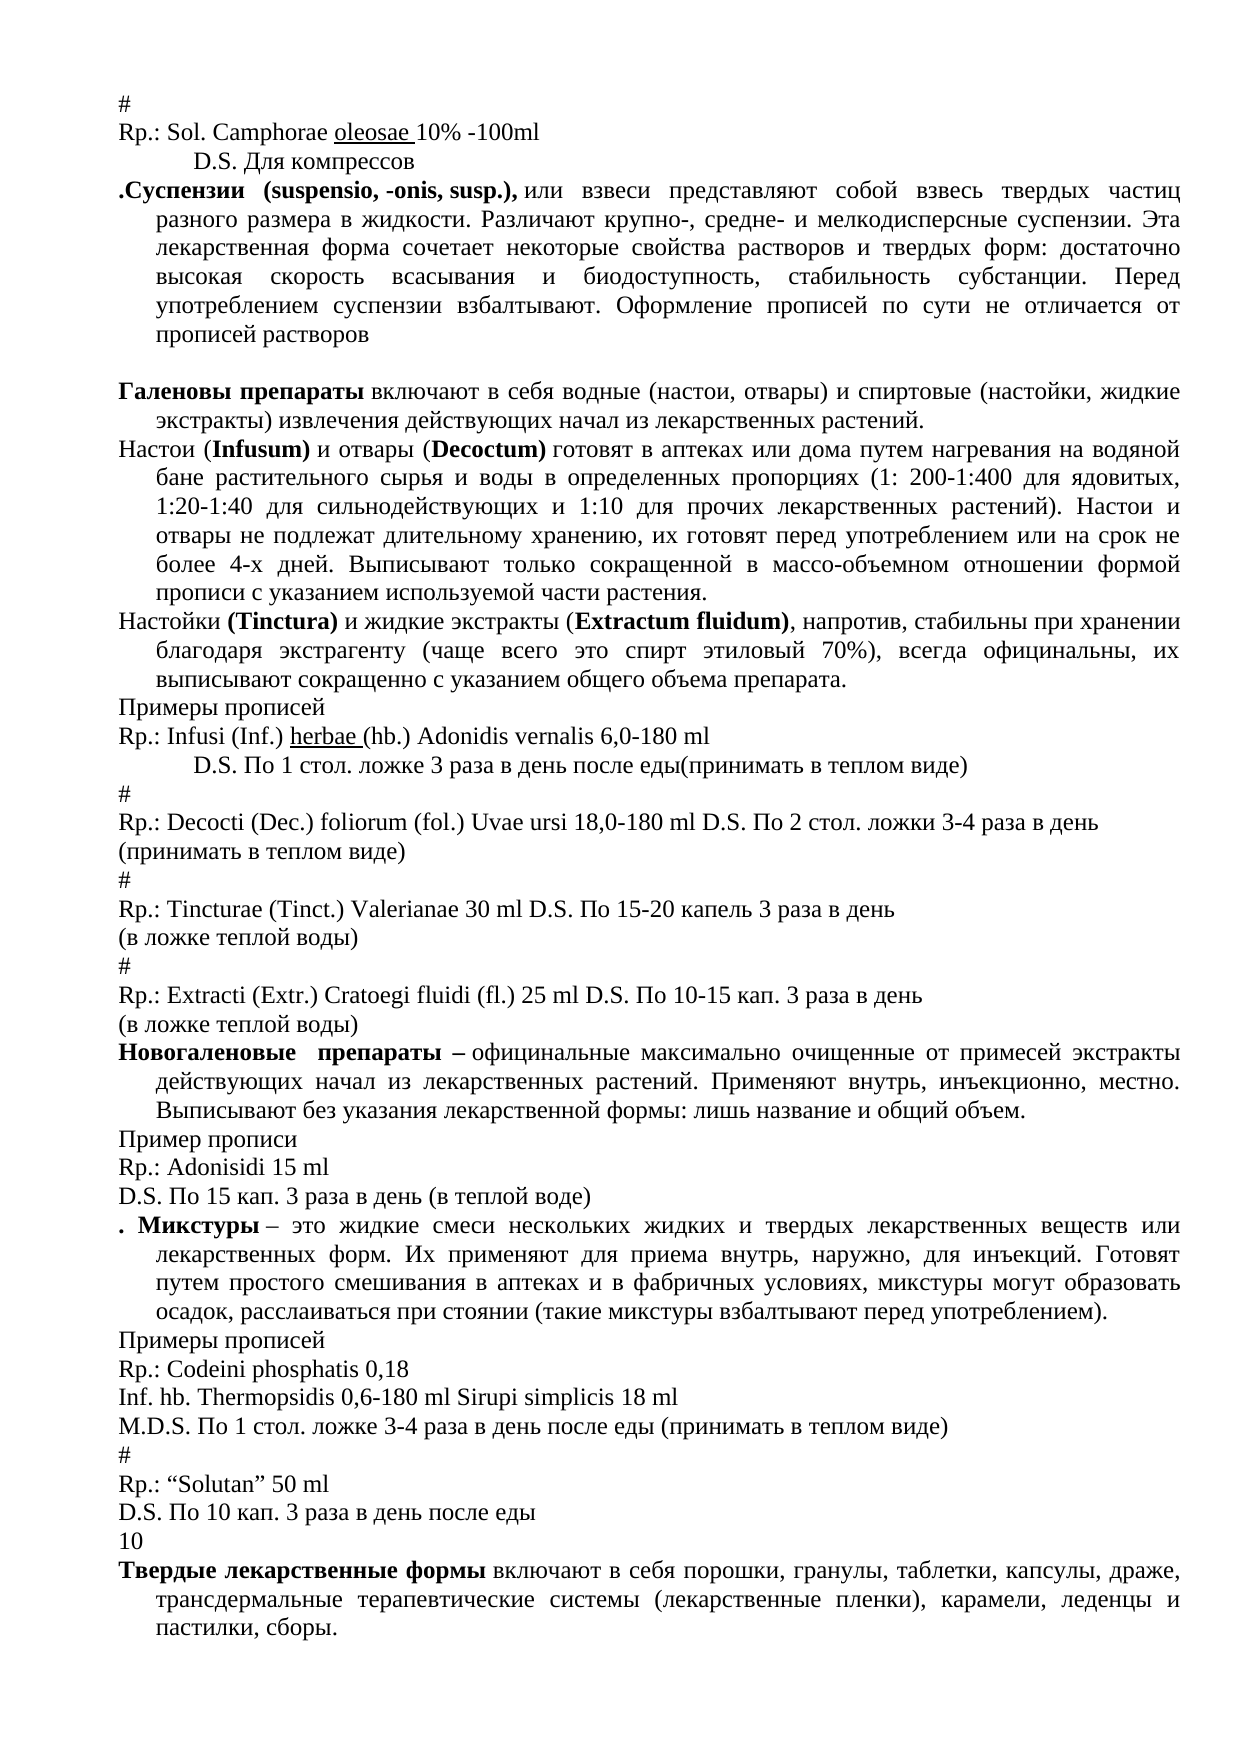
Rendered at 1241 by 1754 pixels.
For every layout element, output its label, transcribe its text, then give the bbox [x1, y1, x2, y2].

text Rp.: Infusi (Inf.) herbae (hb.) Adonidis vernalis 6,0-180 ml [118, 721, 1181, 750]
text D.S. По 10 кап. 3 раза в день после еды [118, 1497, 1181, 1526]
text Inf. hb. Thermopsidis 0,6-180 ml Sirupi simplicis 18 ml [118, 1382, 1181, 1411]
text Rp.: “Solutan” 50 ml [118, 1469, 1181, 1497]
text Новогаленовые препараты – официнальные максимально очищенные от примесей экстракты действующих начал из лекарственных растений. Применяют внутрь, инъекционно, местно. Выписывают без указания лекарственной формы: лишь название и общий объем. [118, 1037, 1181, 1124]
text Твердые лекарственные формы включают в себя порошки, гранулы, таблетки, капсулы, драже, трансдермальные терапевтические системы (лекарственные пленки), карамели, леденцы и пастилки, сборы. [118, 1555, 1181, 1641]
text (принимать в теплом виде) [118, 836, 1181, 865]
text Пример прописи [118, 1124, 1181, 1152]
text Примеры прописей [118, 692, 1181, 721]
text Rp.: Extracti (Extr.) Cratoegi fluidi (fl.) 25 ml D.S. По 10-15 кап. 3 раза в день [118, 980, 1181, 1009]
text # [118, 89, 1181, 117]
text Rp.: Adonisidi 15 ml [118, 1152, 1181, 1181]
text # [118, 951, 1181, 980]
text D.S. По 15 кап. 3 раза в день (в теплой воде) [118, 1181, 1181, 1210]
text Rp.: Decocti (Dec.) foliorum (fol.) Uvae ursi 18,0-180 ml D.S. По 2 стол. ложки 3-4 раза в день [118, 807, 1181, 836]
text Галеновы препараты включают в себя водные (настои, отвары) и спиртовые (настойки, жидкие экстракты) извлечения действующих начал из лекарственных растений. [118, 376, 1181, 434]
text Примеры прописей [118, 1325, 1181, 1354]
text .Суспензии (suspensio, -onis, susp.), или взвеси представляют собой взвесь твердых частиц разного размера в жидкости. Различают крупно-, средне- и мелкодисперсные суспензии. Эта лекарственная форма сочетает некоторые свойства растворов и твердых форм: достаточно высокая скорость всасывания и биодоступность, стабильность субстанции. Перед употреблением суспензии взбалтывают. Оформление прописей по сути не отличается от прописей растворов [118, 175, 1181, 347]
text Rp.: Tincturae (Tinct.) Valerianae 30 ml D.S. По 15-20 капель 3 раза в день [118, 894, 1181, 922]
text . Микстуры – это жидкие смеси нескольких жидких и твердых лекарственных веществ или лекарственных форм. Их применяют для приема внутрь, наружно, для инъекций. Готовят путем простого смешивания в аптеках и в фабричных условиях, микстуры могут образовать осадок, расслаиваться при стоянии (такие микстуры взбалтывают перед употреблением). [118, 1210, 1181, 1325]
text Rp.: Sol. Camphorae oleosae 10% -100ml [118, 117, 1181, 146]
text (в ложке теплой воды) [118, 922, 1181, 951]
text # [118, 865, 1181, 894]
text Rp.: Codeini phosphatis 0,18 [118, 1354, 1181, 1382]
text (в ложке теплой воды) [118, 1009, 1181, 1037]
text D.S. Для компрессов [193, 146, 1181, 175]
text # [118, 1440, 1181, 1469]
text 10 [118, 1526, 1181, 1555]
text # [118, 779, 1181, 807]
text M.D.S. По 1 стол. ложке 3-4 раза в день после еды (принимать в теплом виде) [118, 1411, 1181, 1440]
text Настойки (Tinctura) и жидкие экстракты (Extractum fluidum), напротив, стабильны при хранении благодаря экстрагенту (чаще всего это спирт этиловый 70%), всегда официнальны, их выписывают сокращенно с указанием общего объема препарата. [118, 606, 1181, 692]
text D.S. По 1 стол. ложке 3 раза в день после еды(принимать в теплом виде) [193, 750, 1181, 779]
text Настои (Infusum) и отвары (Decoctum) готовят в аптеках или дома путем нагревания на водяной бане растительного сырья и воды в определенных пропорциях (1: 200-1:400 для ядовитых, 1:20-1:40 для сильнодействующих и 1:10 для прочих лекарственных растений). Настои и отвары не подлежат длительному хранению, их готовят перед употреблением или на срок не более 4-х дней. Выписывают только сокращенной в массо-объемном отношении формой прописи с указанием используемой части растения. [118, 434, 1181, 606]
